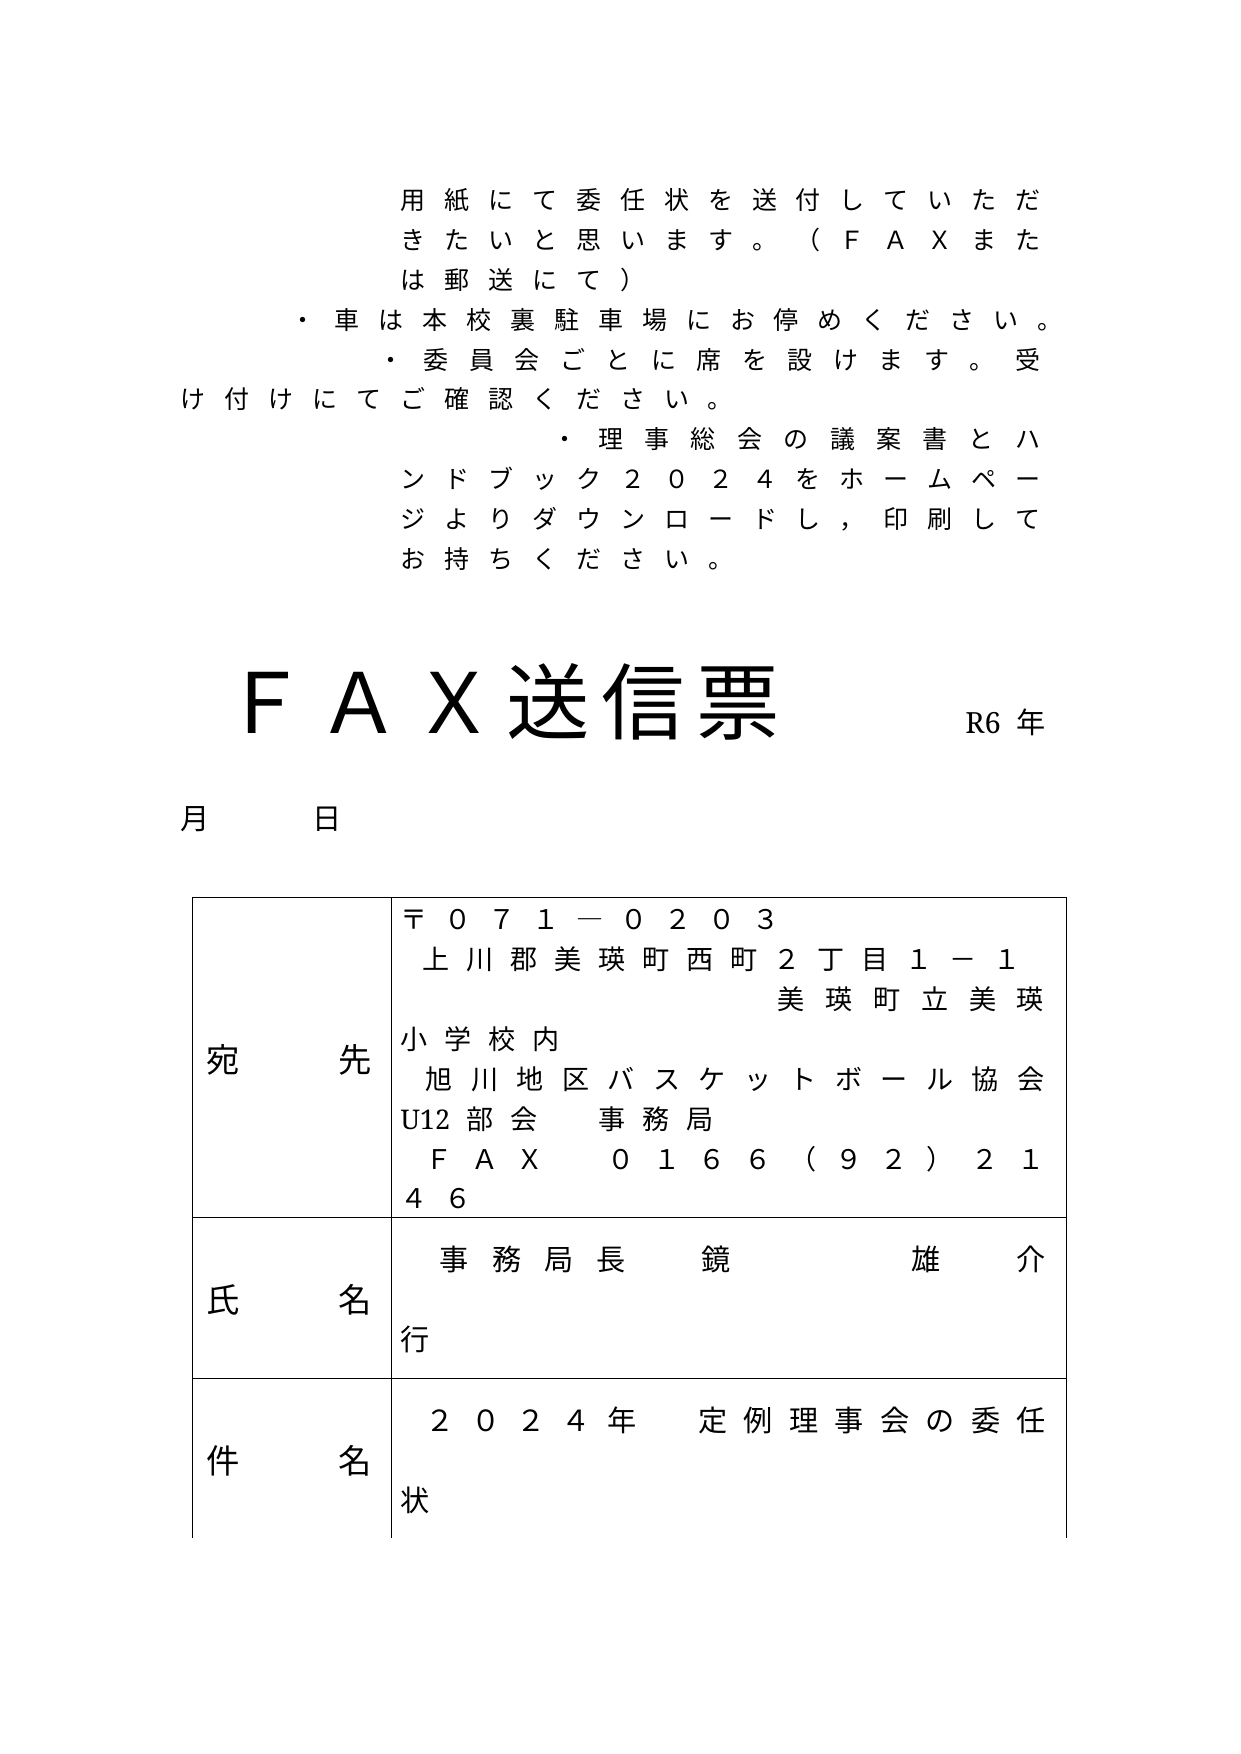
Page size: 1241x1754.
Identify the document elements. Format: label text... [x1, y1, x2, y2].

table_header 宛 先 [193, 898, 391, 1217]
text ・委員会ごとに席を設けます。受け付けにてご確認ください。 [181, 338, 1060, 418]
table_header 〒０７１―０２０３ 上川郡美瑛町西町２丁目１－１ 美瑛町立美瑛小学校内 旭川地区バスケットボール協会U12部会 事務局 ＦＡＸ ０１６６（９２）２１４６ [392, 898, 1066, 1217]
text ・車は本校裏駐車場にお停めください。 [181, 298, 1060, 338]
text ・理事総会の議案書とハンドブック２０２４をホームページよりダウンロードし，印刷してお持ちください。 [181, 418, 1060, 578]
table_cell ２０２４年 定例理事会の委任状 [392, 1379, 1066, 1538]
table_cell 事務局長 鏡 雄 介 行 [392, 1218, 1066, 1378]
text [181, 179, 1060, 298]
text ＦＡＸ送信票 R6年 月 日 [181, 618, 1060, 857]
table_cell 件 名 [193, 1379, 391, 1538]
table_cell 氏 名 [193, 1218, 391, 1378]
